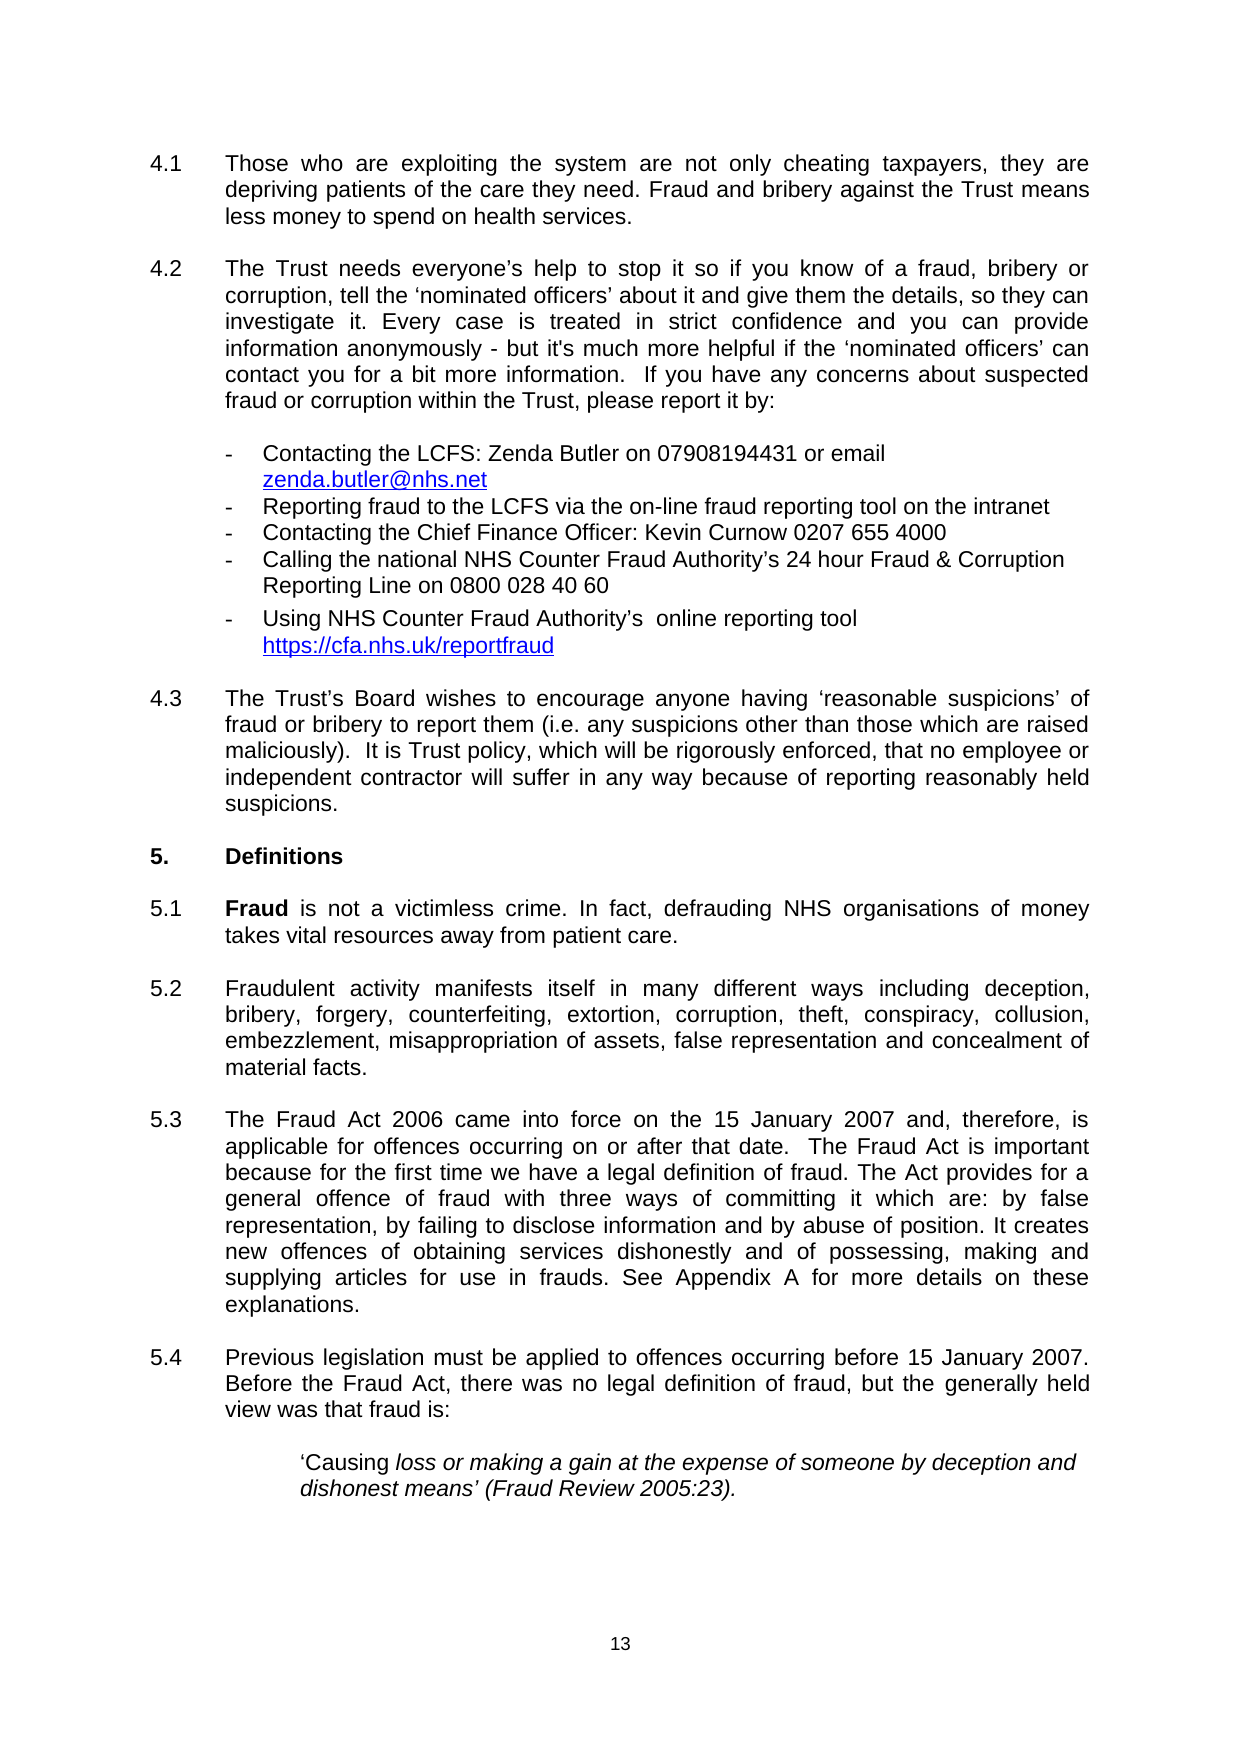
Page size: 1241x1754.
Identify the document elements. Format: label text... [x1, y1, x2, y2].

text 5.3 The Fraud Act 2006 came into force on the 15 January 2007 and, therefore, is applicable for offences occurring on or after that date. The Fraud Act is important because for the first time we have a legal definition of fraud. The Act provides for a general offence of fraud with three ways of committing it which are: by false representation, by failing to disclose information and by abuse of position. It creates new offences of obtaining services dishonestly and of possessing, making and supplying articles for use in frauds. See Appendix A for more details on these explanations. [150, 1106, 1090, 1317]
text 5.4 Previous legislation must be applied to offences occurring before 15 January 2007. Before the Fraud Act, there was no legal definition of fraud, but the generally held view was that fraud is: [150, 1343, 1090, 1422]
text 5.2 Fraudulent activity manifests itself in many different ways including deception, bribery, forgery, counterfeiting, extortion, corruption, theft, conspiracy, collusion, embezzlement, misappropriation of assets, false representation and concealment of material facts. [150, 974, 1090, 1080]
text 4.3 The Trust’s Board wishes to encourage anyone having ‘reasonable suspicions’ of fraud or bribery to report them (i.e. any suspicions other than those which are raised maliciously). It is Trust policy, which will be rigorously enforced, that no employee or independent contractor will suffer in any way because of reporting reasonably held suspicions. [150, 684, 1090, 816]
text 5. Definitions [150, 843, 1090, 869]
list Contacting the Chief Finance Officer: Kevin Curnow 0207 655 4000 [225, 519, 1090, 546]
list Reporting fraud to the LCFS via the on-line fraud reporting tool on the intranet [225, 493, 1090, 519]
text 5.1 Fraud is not a victimless crime. In fact, defrauding NHS organisations of money takes vital resources away from patient care. [150, 895, 1090, 948]
list Calling the national NHS Counter Fraud Authority’s 24 hour Fraud & Corruption Reporting Line on 0800 028 40 60 [225, 546, 1090, 598]
text ‘Causing loss or making a gain at the expense of someone by deception and dishonest means’ (Fraud Review 2005:23). [300, 1449, 1090, 1502]
list Using NHS Counter Fraud Authority’s online reporting tool https://cfa.nhs.uk/reportfraud [225, 605, 1090, 658]
list Contacting the LCFS: Zenda Butler on 07908194431 or email zenda.butler@nhs.net [225, 440, 1090, 493]
text 4.1 Those who are exploiting the system are not only cheating taxpayers, they are depriving patients of the care they need. Fraud and bribery against the Trust means less money to spend on health services. [150, 150, 1090, 229]
text 4.2 The Trust needs everyone’s help to stop it so if you know of a fraud, bribery or corruption, tell the ‘nominated officers’ about it and give them the details, so they can investigate it. Every case is treated in strict confidence and you can provide information anonymously - but it's much more helpful if the ‘nominated officers’ can contact you for a bit more information. If you have any concerns about suspected fraud or corruption within the Trust, please report it by: [150, 255, 1090, 413]
